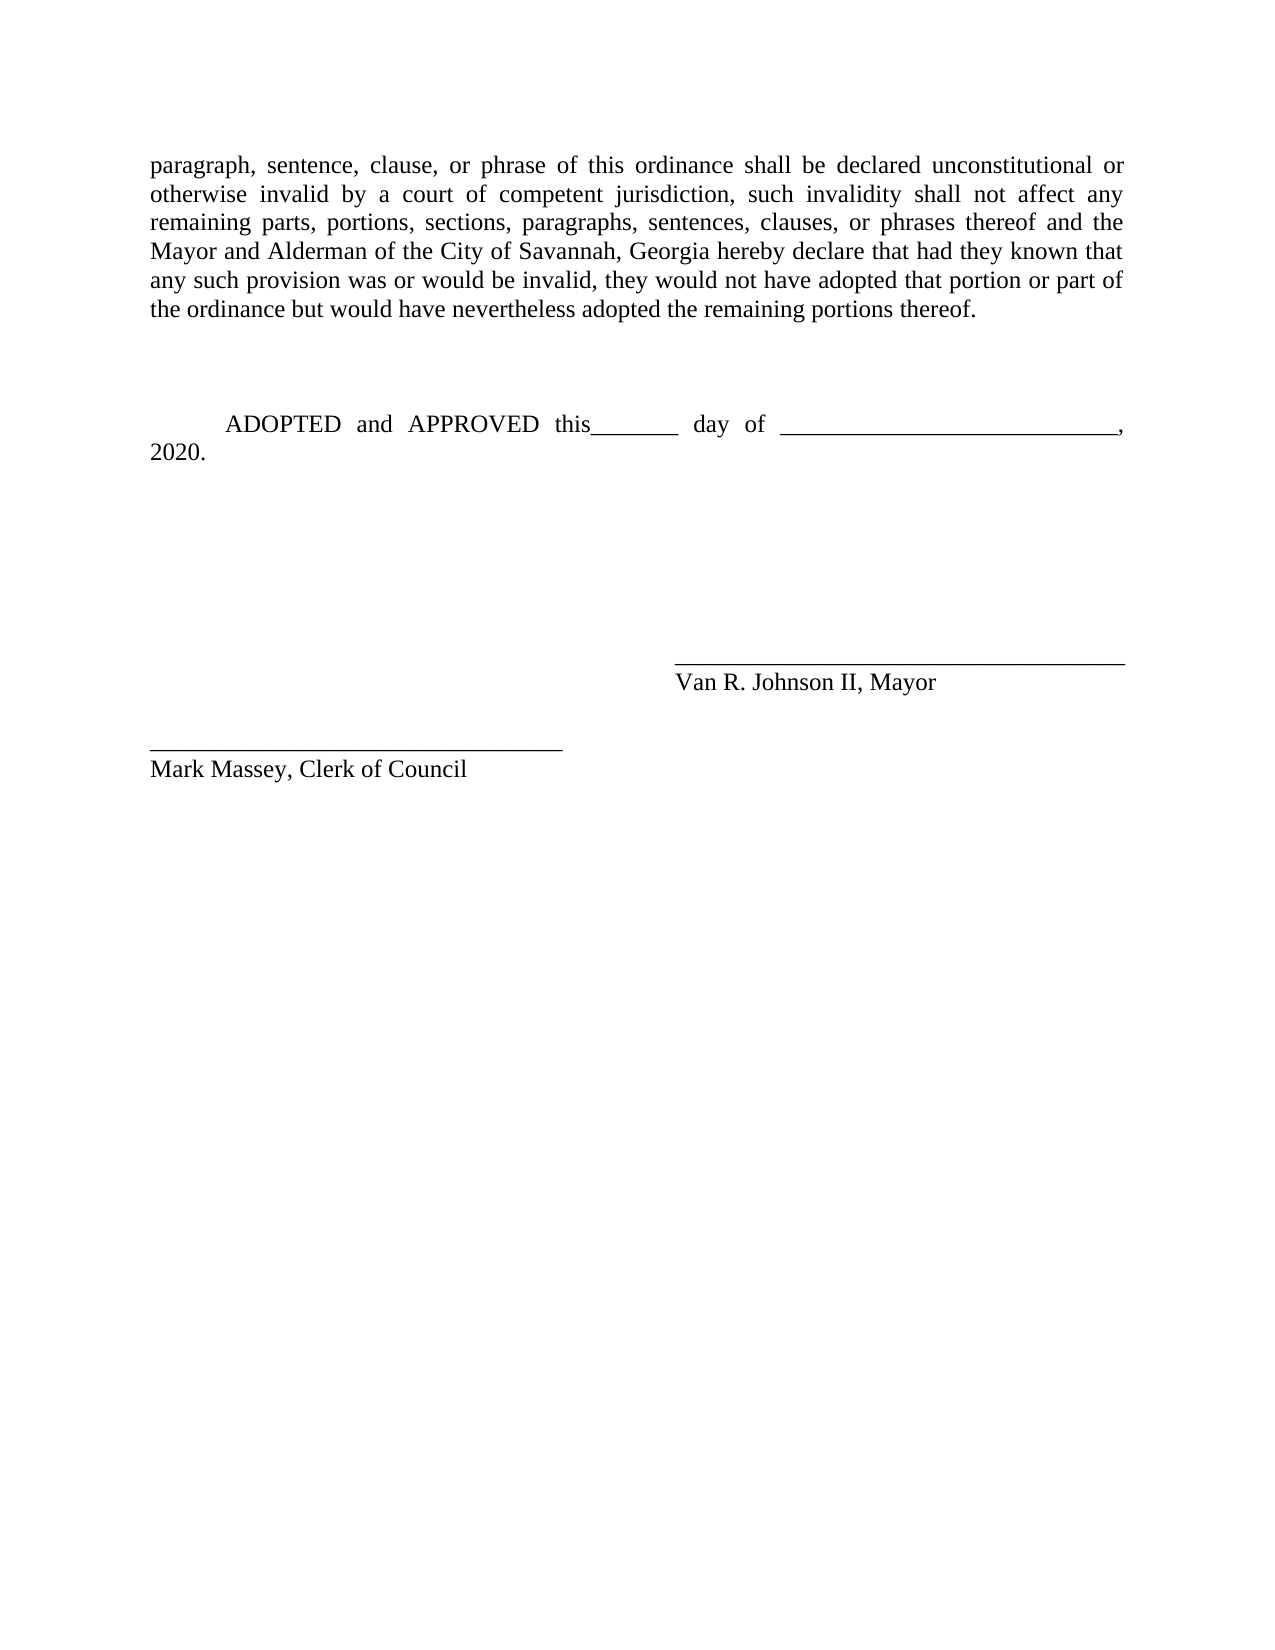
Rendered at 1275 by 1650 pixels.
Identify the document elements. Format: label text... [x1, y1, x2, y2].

text Mark Massey, Clerk of Council [150, 754, 1125, 782]
text ____________________________________ [150, 639, 1125, 667]
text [150, 150, 1125, 322]
text Van R. Johnson II, Mayor [150, 667, 1125, 696]
text _________________________________ [150, 725, 1125, 754]
text ADOPTED and APPROVED this_______ day of ___________________________, 2020. [150, 409, 1125, 466]
